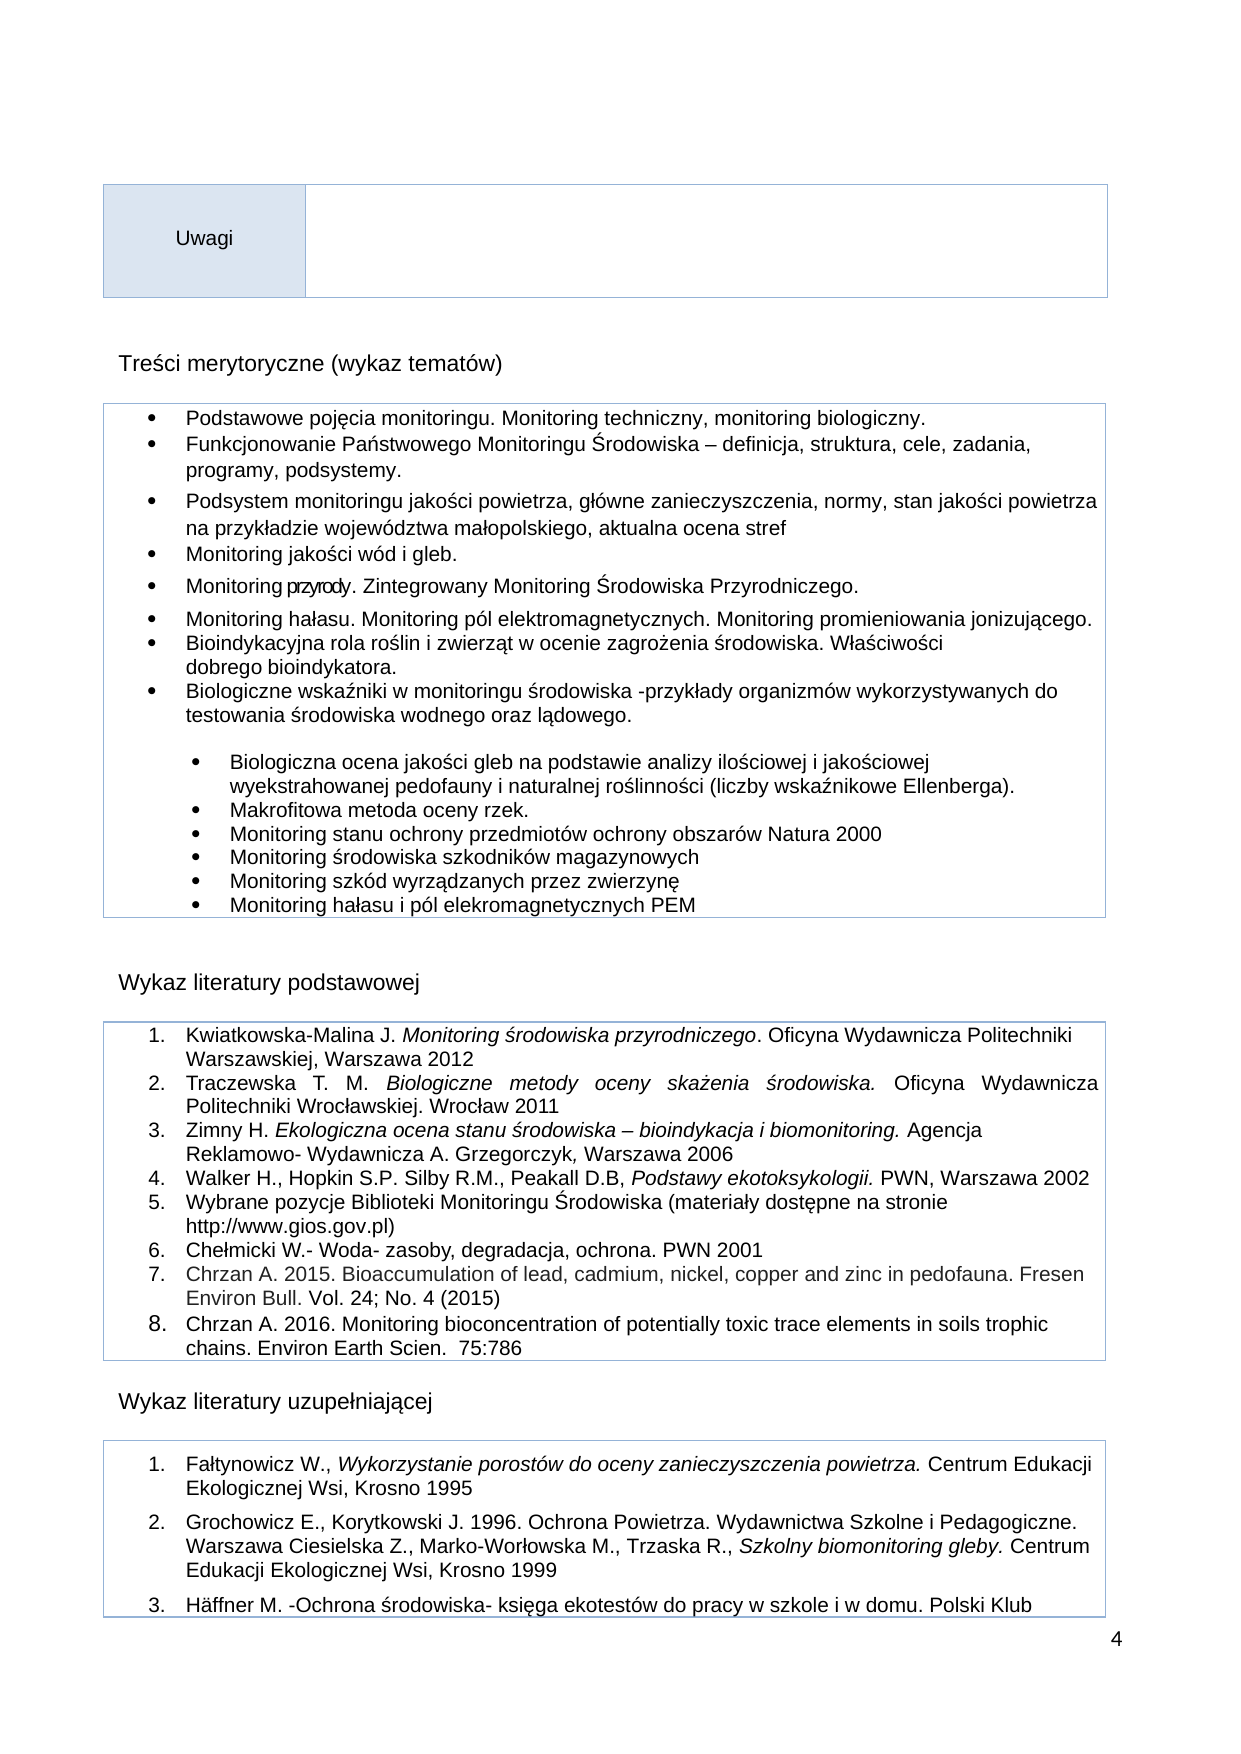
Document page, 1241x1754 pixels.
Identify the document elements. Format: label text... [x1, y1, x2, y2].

table_header [306, 185, 1107, 297]
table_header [104, 1441, 1105, 1616]
text Wykaz literatury uzupełniającej [118, 1388, 1122, 1414]
table_header Uwagi [104, 185, 305, 297]
table_header Podstawowe pojęcia monitoringu. Monitoring techniczny, monitoring biologiczny. Funkcjonowanie Państwowego Monitoringu Środowiska – definicja, struktura, cele, zadania, programy, podsystemy. Podsystem monitoringu jakości powietrza, główne zanieczyszczenia, normy, stan jakości powietrza na przykładzie województwa małopolskiego, aktualna ocena stref Monitoring jakości wód i gleb. Monitoring przyrody. Zintegrowany Monitoring Środowiska Przyrodniczego. Monitoring hałasu. Monitoring pól elektromagnetycznych. Monitoring promieniowania jonizującego. Bioindykacyjna rola roślin i zwierząt w ocenie zagrożenia środowiska. Właściwości dobrego bioindykatora. Biologiczne wskaźniki w monitoringu środowiska -przykłady organizmów wykorzystywanych do testowania środowiska wodnego oraz lądowego. Biologiczna ocena jakości gleb na podstawie analizy ilościowej i jakościowej wyekstrahowanej pedofauny i naturalnej roślinności (liczby wskaźnikowe Ellenberga). Makrofitowa metoda oceny rzek. Monitoring stanu ochrony przedmiotów ochrony obszarów Natura 2000 Monitoring środowiska szkodników magazynowych Monitoring szkód wyrządzanych przez zwierzynę Monitoring hałasu i pól elekromagnetycznych PEM [104, 404, 1105, 917]
text Wykaz literatury podstawowej [118, 969, 1122, 995]
table_header Kwiatkowska-Malina J. Monitoring środowiska przyrodniczego. Oficyna Wydawnicza Politechniki Warszawskiej, Warszawa 2012 Traczewska T. M. Biologiczne metody oceny skażenia środowiska. Oficyna Wydawnicza Politechniki Wrocławskiej. Wrocław 2011 Zimny H. Ekologiczna ocena stanu środowiska – bioindykacja i biomonitoring. Agencja Reklamowo- Wydawnicza A. Grzegorczyk, Warszawa 2006 Walker H., Hopkin S.P. Silby R.M., Peakall D.B, Podstawy ekotoksykologii. PWN, Warszawa 2002 Wybrane pozycje Biblioteki Monitoringu Środowiska (materiały dostępne na stronie http://www.gios.gov.pl) Chełmicki W.- Woda- zasoby, degradacja, ochrona. PWN 2001 Chrzan A. 2015. Bioaccumulation of lead, cadmium, nickel, copper and zinc in pedofauna. Fresen Environ Bull. Vol. 24; No. 4 (2015) Chrzan A. 2016. Monitoring bioconcentration of potentially toxic trace elements in soils trophic chains. Environ Earth Scien. 75:786 [104, 1023, 1105, 1360]
text Treści merytoryczne (wykaz tematów) [118, 350, 1122, 377]
